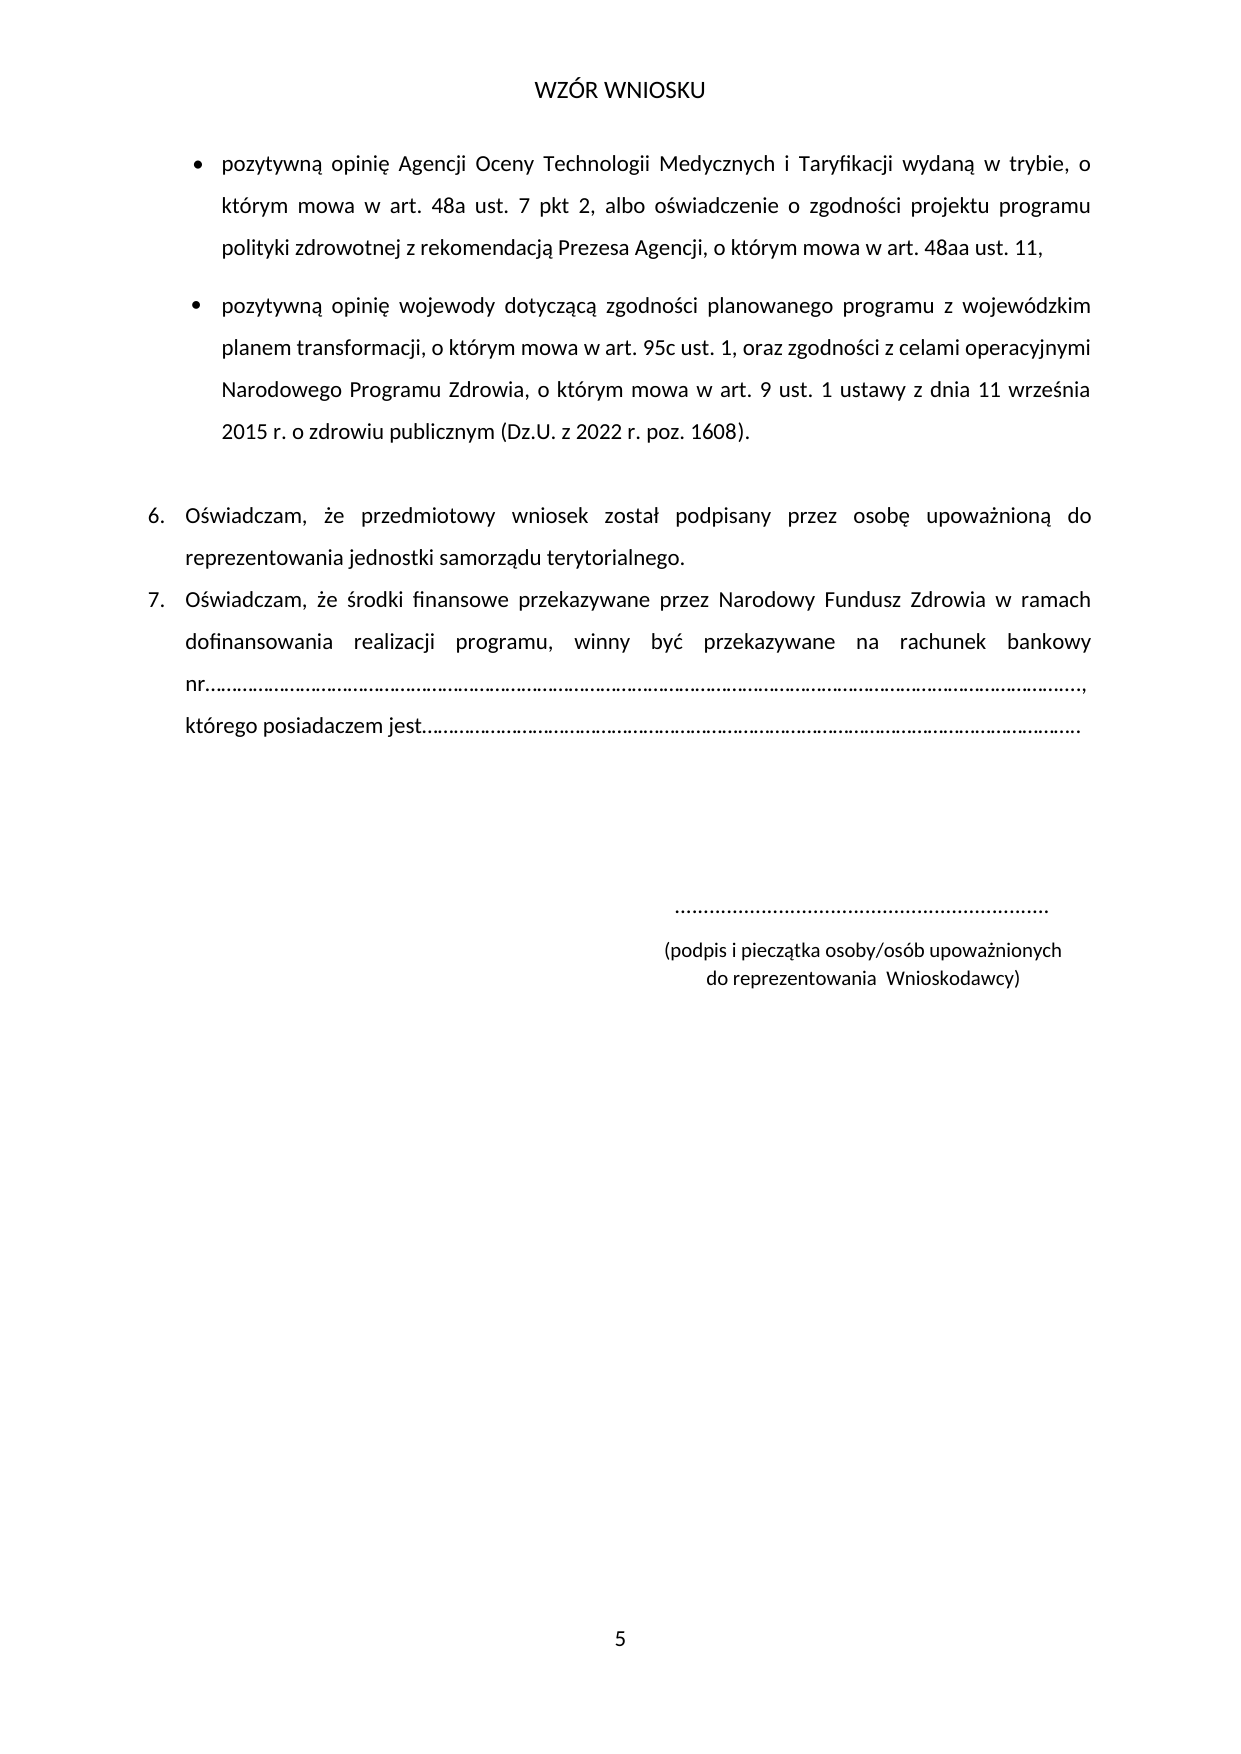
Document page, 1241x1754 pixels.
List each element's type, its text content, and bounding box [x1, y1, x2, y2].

list pozytywną opinię wojewody dotyczącą zgodności planowanego programu z wojewódzkim planem transformacji, o którym mowa w art. 95c ust. 1, oraz zgodności z celami operacyjnymi Narodowego Programu Zdrowia, o którym mowa w art. 9 ust. 1 ustawy z dnia 11 września 2015 r. o zdrowiu publicznym (Dz.U. z 2022 r. poz. 1608). [192, 292, 1093, 446]
text do reprezentowania Wnioskodawcy) [664, 965, 1093, 991]
list którego posiadaczem jest…………………………………………………………………………………………………………….. [185, 711, 1093, 739]
list Oświadczam, że środki finansowe przekazywane przez Narodowy Fundusz Zdrowia w ramach dofinansowania realizacji programu, winny być przekazywane na rachunek bankowy nr………………………………………………………………………………………………………………………………………………...., [148, 585, 1093, 697]
text • pozytywną opinię Agencji Oceny Technologii Medycznych i Taryfikacji wydaną w trybie, o którym mowa w art. 48a ust. 7 pkt 2, albo oświadczenie o zgodności projektu programu polityki zdrowotnej z rekomendacją Prezesa Agencji, o którym mowa w art. 48aa ust. 11, [192, 149, 1093, 261]
text (podpis i pieczątka osoby/osób upoważnionych [590, 938, 1093, 963]
list Oświadczam, że przedmiotowy wniosek został podpisany przez osobę upoważnioną do reprezentowania jednostki samorządu terytorialnego. [148, 501, 1093, 571]
text ................................................................. [590, 891, 1093, 919]
